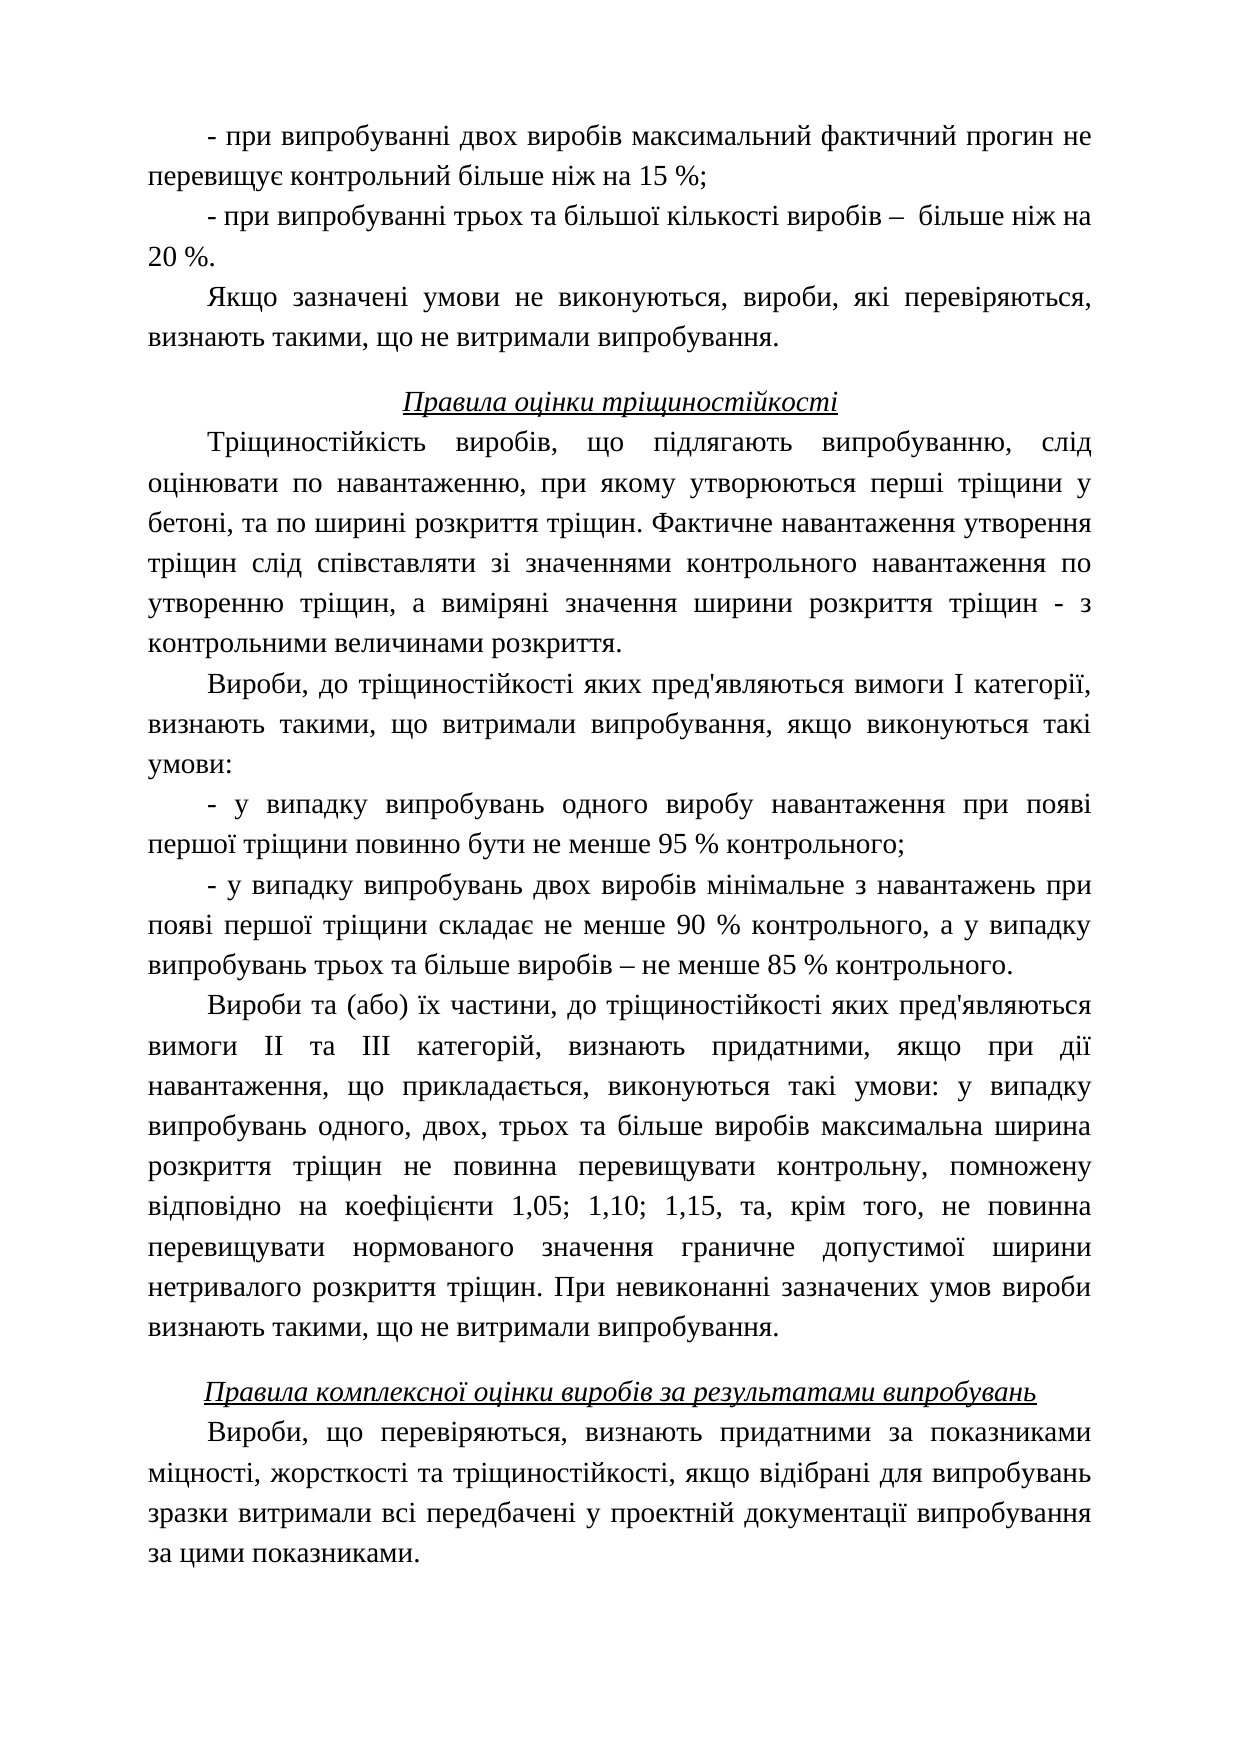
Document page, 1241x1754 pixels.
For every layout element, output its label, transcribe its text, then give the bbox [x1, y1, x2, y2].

text - у випадку випробувань одного виробу навантаження при появi першої трiщини повинно бути не менше 95 % контрольного; [148, 786, 1092, 860]
text - при випробуваннi двох виробiв максимальний фактичний прогин не перевищує контрольний бiльше нiж на 15 %; [148, 118, 1092, 192]
text Вироби, що перевiряються, визнають придатними за показниками мiцностi, жорсткостi та трiщиностiйкостi, якщо вiдiбранi для випробувань зразки витримали всi передбаченi у проектнiй документацiї випробування за цими показниками. [148, 1414, 1092, 1569]
text Правила оцiнки трiщиностiйкостi [148, 384, 1092, 418]
text - у випадку випробувань двох виробiв мiнiмальне з навантажень при появi першої трiщини складає не менше 90 % контрольного, а у випадку випробувань трьох та бiльше виробiв – не менше 85 % контрольного. [148, 867, 1092, 981]
text Вироби, до трiщиностiйкостi яких пред'являються вимоги І категорiї, визнають такими, що витримали випробування, якщо виконуються такi умови: [148, 666, 1092, 780]
text Правила комплексної оцiнки виробiв за результатами випробувань [148, 1374, 1092, 1408]
text - при випробуваннi трьох та бiльшої кiлькостi виробiв – бiльше нiж на 20 %. [148, 198, 1092, 272]
text Якщо зазначенi умови не виконуються, вироби, якi перевiряються, визнають такими, що не витримали випробування. [148, 279, 1092, 353]
text Трiщиностiйкiсть виробiв, що пiдлягають випробуванню, слiд оцiнювати по навантаженню, при якому утворюються першi трiщини у бетонi, та по ширинi розкриття трiщин. Фактичне навантаження утворення трiщин слiд спiвставляти зi значеннями контрольного навантаження по утворенню трiщин, а вимiрянi значення ширини розкриття трiщин - з контрольними величинами розкриття. [148, 424, 1092, 659]
text Вироби та (або) їх частини, до трiщиностiйкостi яких пред'являються вимоги ІІ та ІІІ категорiй, визнають придатними, якщо при дiї навантаження, що прикладається, виконуються такi умови: у випадку випробувань одного, двох, трьох та бiльше виробiв максимальна ширина розкриття трiщин не повинна перевищувати контрольну, помножену вiдповiдно на коефiцiєнти 1,05; 1,10; 1,15, та, крiм того, не повинна перевищувати нормованого значення граничне допустимої ширини нетривалого розкриття трiщин. При невиконаннi зазначених умов вироби визнають такими, що не витримали випробування. [148, 987, 1092, 1343]
